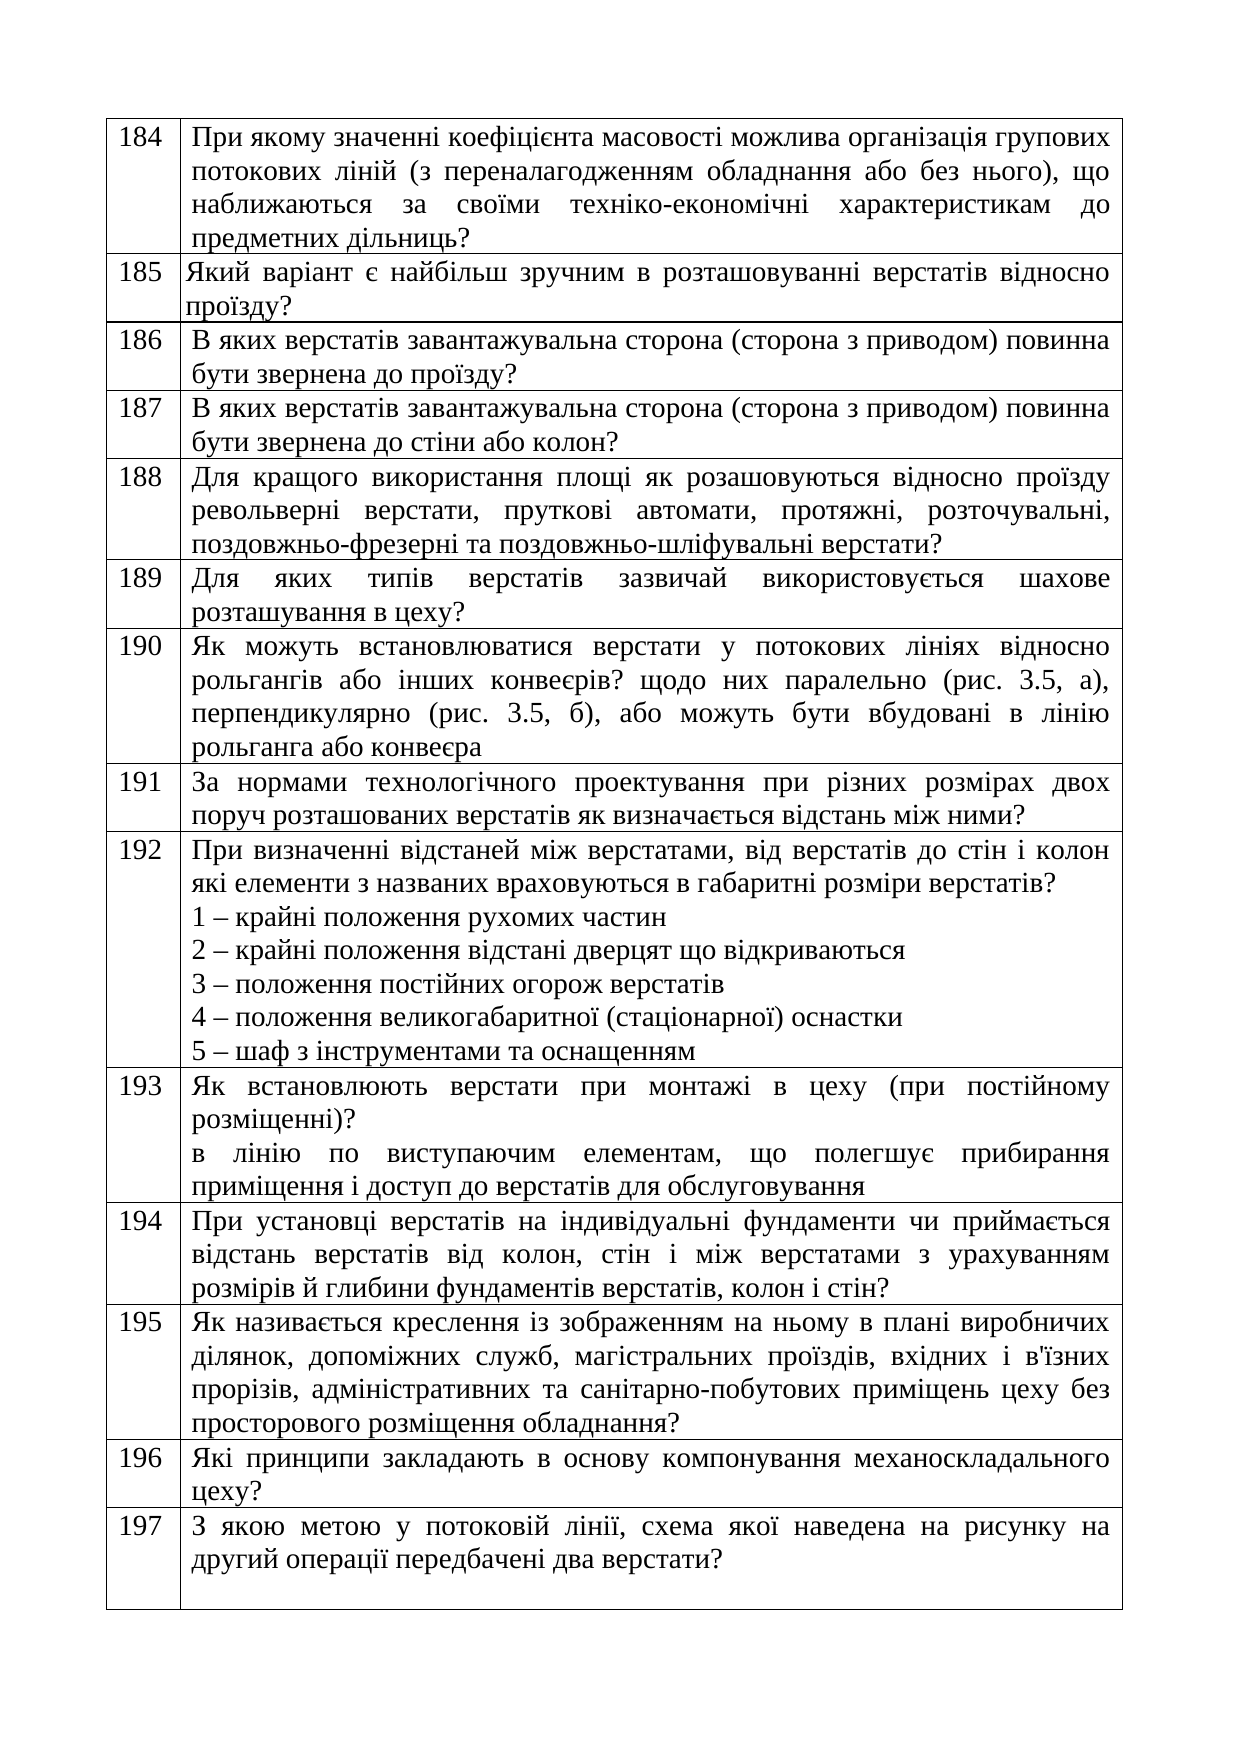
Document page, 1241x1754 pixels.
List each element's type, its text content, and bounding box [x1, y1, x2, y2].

table_cell Для кращого використання площі як розашовуються відносно проїзду револьверні верстати, пруткові автомати, протяжні, розточувальні, поздовжньо-фрезерні та поздовжньо-шліфувальні верстати? [181, 459, 1122, 559]
table_cell З якою метою у потоковій лінії, схема якої наведена на рисунку на другий операції передбачені два верстати? [181, 1508, 1122, 1608]
table_cell 190 [107, 629, 180, 763]
table_cell 184 [107, 119, 180, 253]
table_cell 196 [107, 1440, 180, 1507]
table_cell В яких верстатів завантажувальна сторона (сторона з приводом) повинна бути звернена до стіни або колон? [181, 391, 1122, 458]
table_cell 195 [107, 1305, 180, 1439]
table_cell В яких верстатів завантажувальна сторона (сторона з приводом) повинна бути звернена до проїзду? [181, 323, 1122, 389]
table_cell Для яких типів верстатів зазвичай використовується шахове розташування в цеху? [181, 560, 1122, 627]
table_cell 193 [107, 1068, 180, 1202]
table_cell 187 [107, 391, 180, 458]
table_cell 191 [107, 764, 180, 831]
table_cell Як можуть встановлюватися верстати у потокових лініях відносно рольгангів або інших конвеєрів? щодо них паралельно (рис. 3.5, а), перпендикулярно (рис. 3.5, б), або можуть бути вбудовані в лінію рольганга або конвеєра [181, 629, 1122, 763]
table_cell Як встановлюють верстати при монтажі в цеху (при постійному розміщенні)? в лінію по виступаючим елементам, що полегшує прибирання приміщення і доступ до верстатів для обслуговування [181, 1068, 1122, 1202]
table_cell Як називається креслення із зображенням на ньому в плані виробничих ділянок, допоміжних служб, магістральних проїздів, вхідних і в'їзних прорізів, адміністративних та санітарно-побутових приміщень цеху без просторового розміщення обладнання? [181, 1305, 1122, 1439]
table_cell 194 [107, 1203, 180, 1303]
table_cell 188 [107, 459, 180, 559]
table_cell 189 [107, 560, 180, 627]
table_cell 186 [107, 323, 180, 389]
table_cell 185 [107, 254, 180, 321]
table_cell При визначенні відстаней між верстатами, від верстатів до стін і колон які елементи з названих враховуються в габаритні розміри верстатів? 1 – крайні положення рухомих частин 2 – крайні положення відстані дверцят що відкриваються 3 – положення постійних огорож верстатів 4 – положення великогабаритної (стаціонарної) оснастки 5 – шаф з інструментами та оснащенням [181, 832, 1122, 1067]
table_cell 192 [107, 832, 180, 1067]
table_cell Які принципи закладають в основу компонування механоскладального цеху? [181, 1440, 1122, 1507]
table_cell При якому значенні коефіцієнта масовості можлива організація групових потокових ліній (з переналагодженням обладнання або без нього), що наближаються за своїми техніко-економічні характеристикам до предметних дільниць? [181, 119, 1122, 253]
table_cell За нормами технологічного проектування при різних розмірах двох поруч розташованих верстатів як визначається відстань між ними? [181, 764, 1122, 831]
table_cell 197 [107, 1508, 180, 1608]
table_cell Який варіант є найбільш зручним в розташовуванні верстатів відносно проїзду? [181, 254, 1122, 321]
table_cell При установці верстатів на індивідуальні фундаменти чи приймається відстань верстатів від колон, стін і між верстатами з урахуванням розмірів й глибини фундаментів верстатів, колон і стін? [181, 1203, 1122, 1303]
